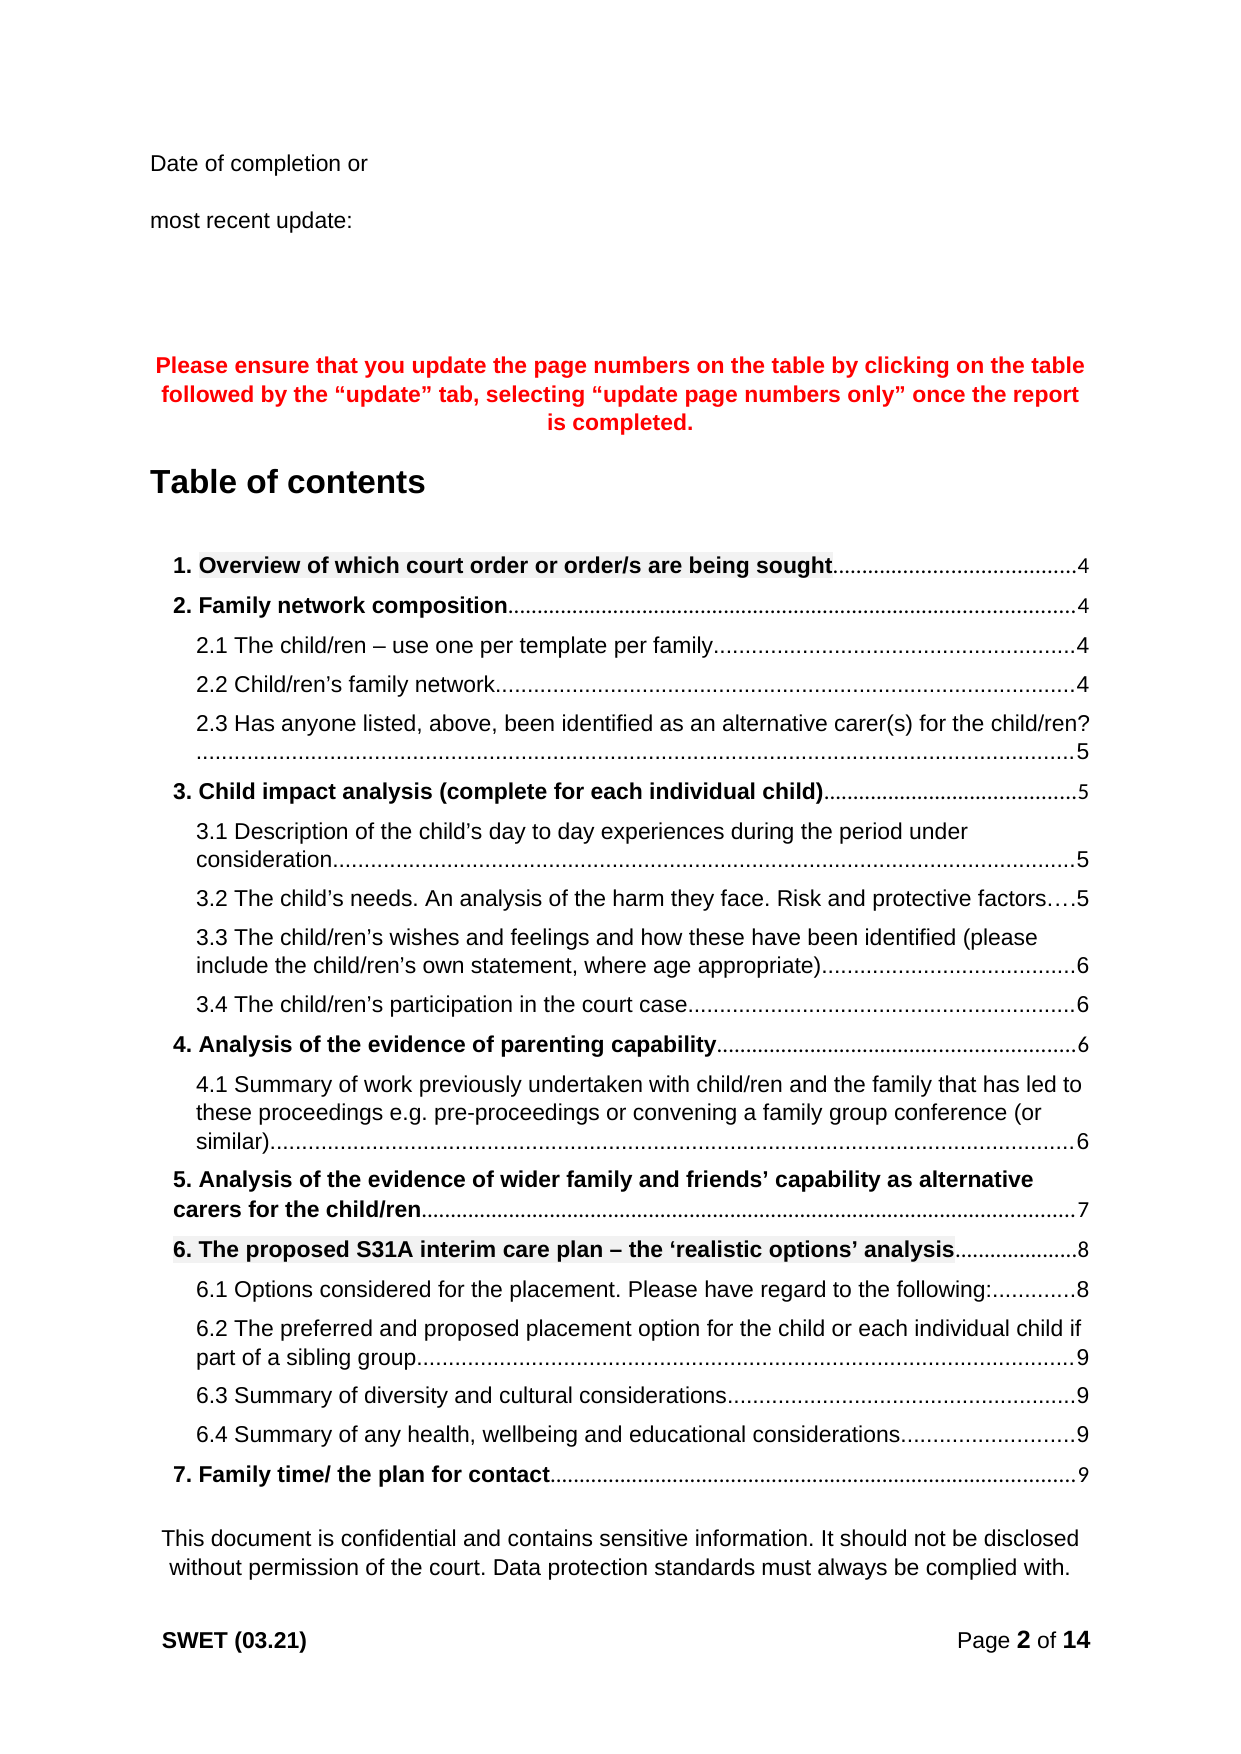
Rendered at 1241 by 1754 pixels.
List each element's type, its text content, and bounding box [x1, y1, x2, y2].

text Date of completion or most recent update: [150, 150, 1090, 233]
